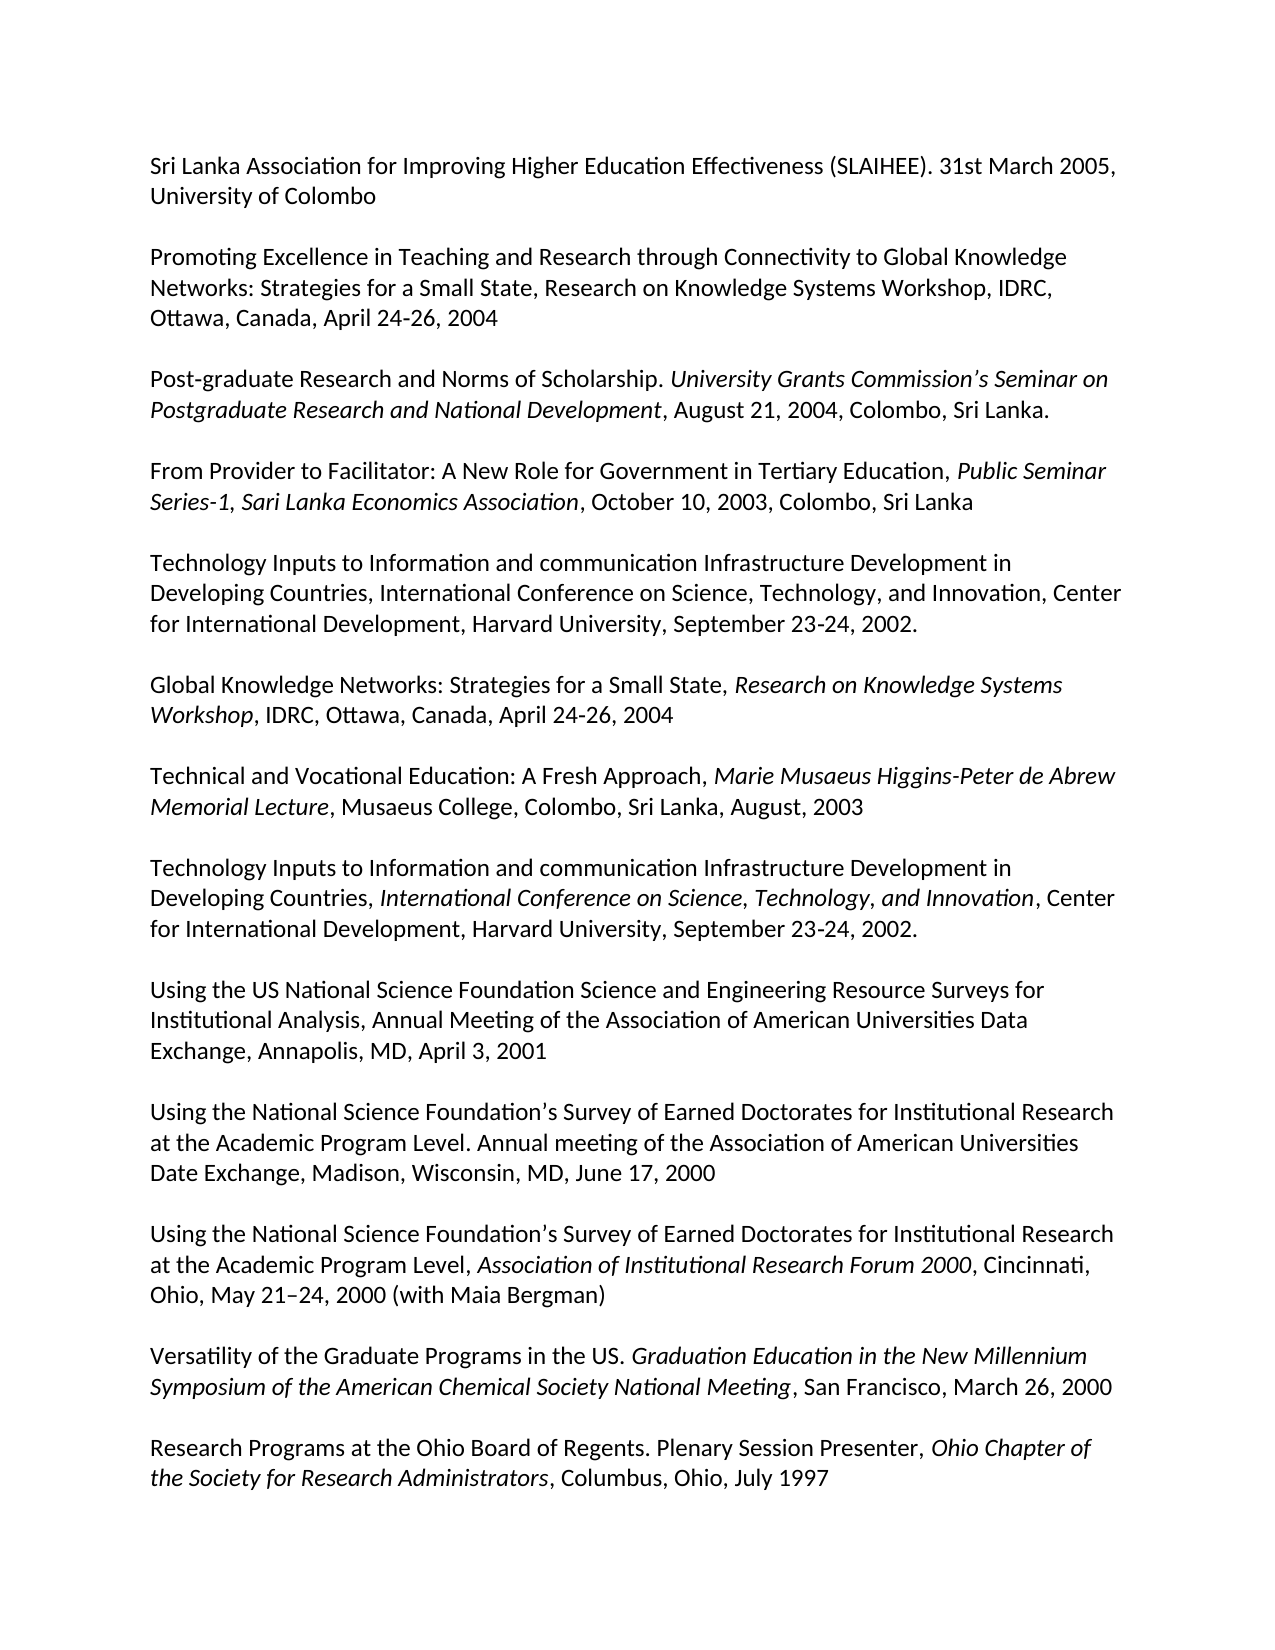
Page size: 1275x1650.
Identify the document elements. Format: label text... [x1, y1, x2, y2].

text Using the National Science Foundation’s Survey of Earned Doctorates for Institutional Research at the Academic Program Level. Annual meeting of the Association of American Universities Date Exchange, Madison, Wisconsin, MD, June 17, 2000 [150, 1096, 1125, 1188]
text Technology Inputs to Information and communication Infrastructure Development in Developing Countries, International Conference on Science, Technology, and Innovation, Center for International Development, Harvard University, September 23‐24, 2002. [150, 547, 1125, 638]
text Promoting Excellence in Teaching and Research through Connectivity to Global Knowledge Networks: Strategies for a Small State, Research on Knowledge Systems Workshop, IDRC, Ottawa, Canada, April 24‐26, 2004 [150, 242, 1125, 333]
text Using the National Science Foundation’s Survey of Earned Doctorates for Institutional Research at the Academic Program Level, Association of Institutional Research Forum 2000, Cincinnati, Ohio, May 21–24, 2000 (with Maia Bergman) [150, 1218, 1125, 1310]
text From Provider to Facilitator: A New Role for Government in Tertiary Education, Public Seminar Series-1, Sari Lanka Economics Association, October 10, 2003, Colombo, Sri Lanka [150, 455, 1125, 516]
text Technology Inputs to Information and communication Infrastructure Development in Developing Countries, International Conference on Science, Technology, and Innovation, Center for International Development, Harvard University, September 23‐24, 2002. [150, 852, 1125, 943]
text Versatility of the Graduate Programs in the US. Graduation Education in the New Millennium Symposium of the American Chemical Society National Meeting, San Francisco, March 26, 2000 [150, 1340, 1125, 1401]
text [150, 150, 1125, 211]
text Technical and Vocational Education: A Fresh Approach, Marie Musaeus Higgins-Peter de Abrew Memorial Lecture, Musaeus College, Colombo, Sri Lanka, August, 2003 [150, 760, 1125, 821]
text Global Knowledge Networks: Strategies for a Small State, Research on Knowledge Systems Workshop, IDRC, Ottawa, Canada, April 24‐26, 2004 [150, 669, 1125, 730]
text Post‐graduate Research and Norms of Scholarship. University Grants Commission’s Seminar on Postgraduate Research and National Development, August 21, 2004, Colombo, Sri Lanka. [150, 364, 1125, 425]
text Research Programs at the Ohio Board of Regents. Plenary Session Presenter, Ohio Chapter of the Society for Research Administrators, Columbus, Ohio, July 1997 [150, 1432, 1125, 1493]
text Using the US National Science Foundation Science and Engineering Resource Surveys for Institutional Analysis, Annual Meeting of the Association of American Universities Data Exchange, Annapolis, MD, April 3, 2001 [150, 974, 1125, 1066]
